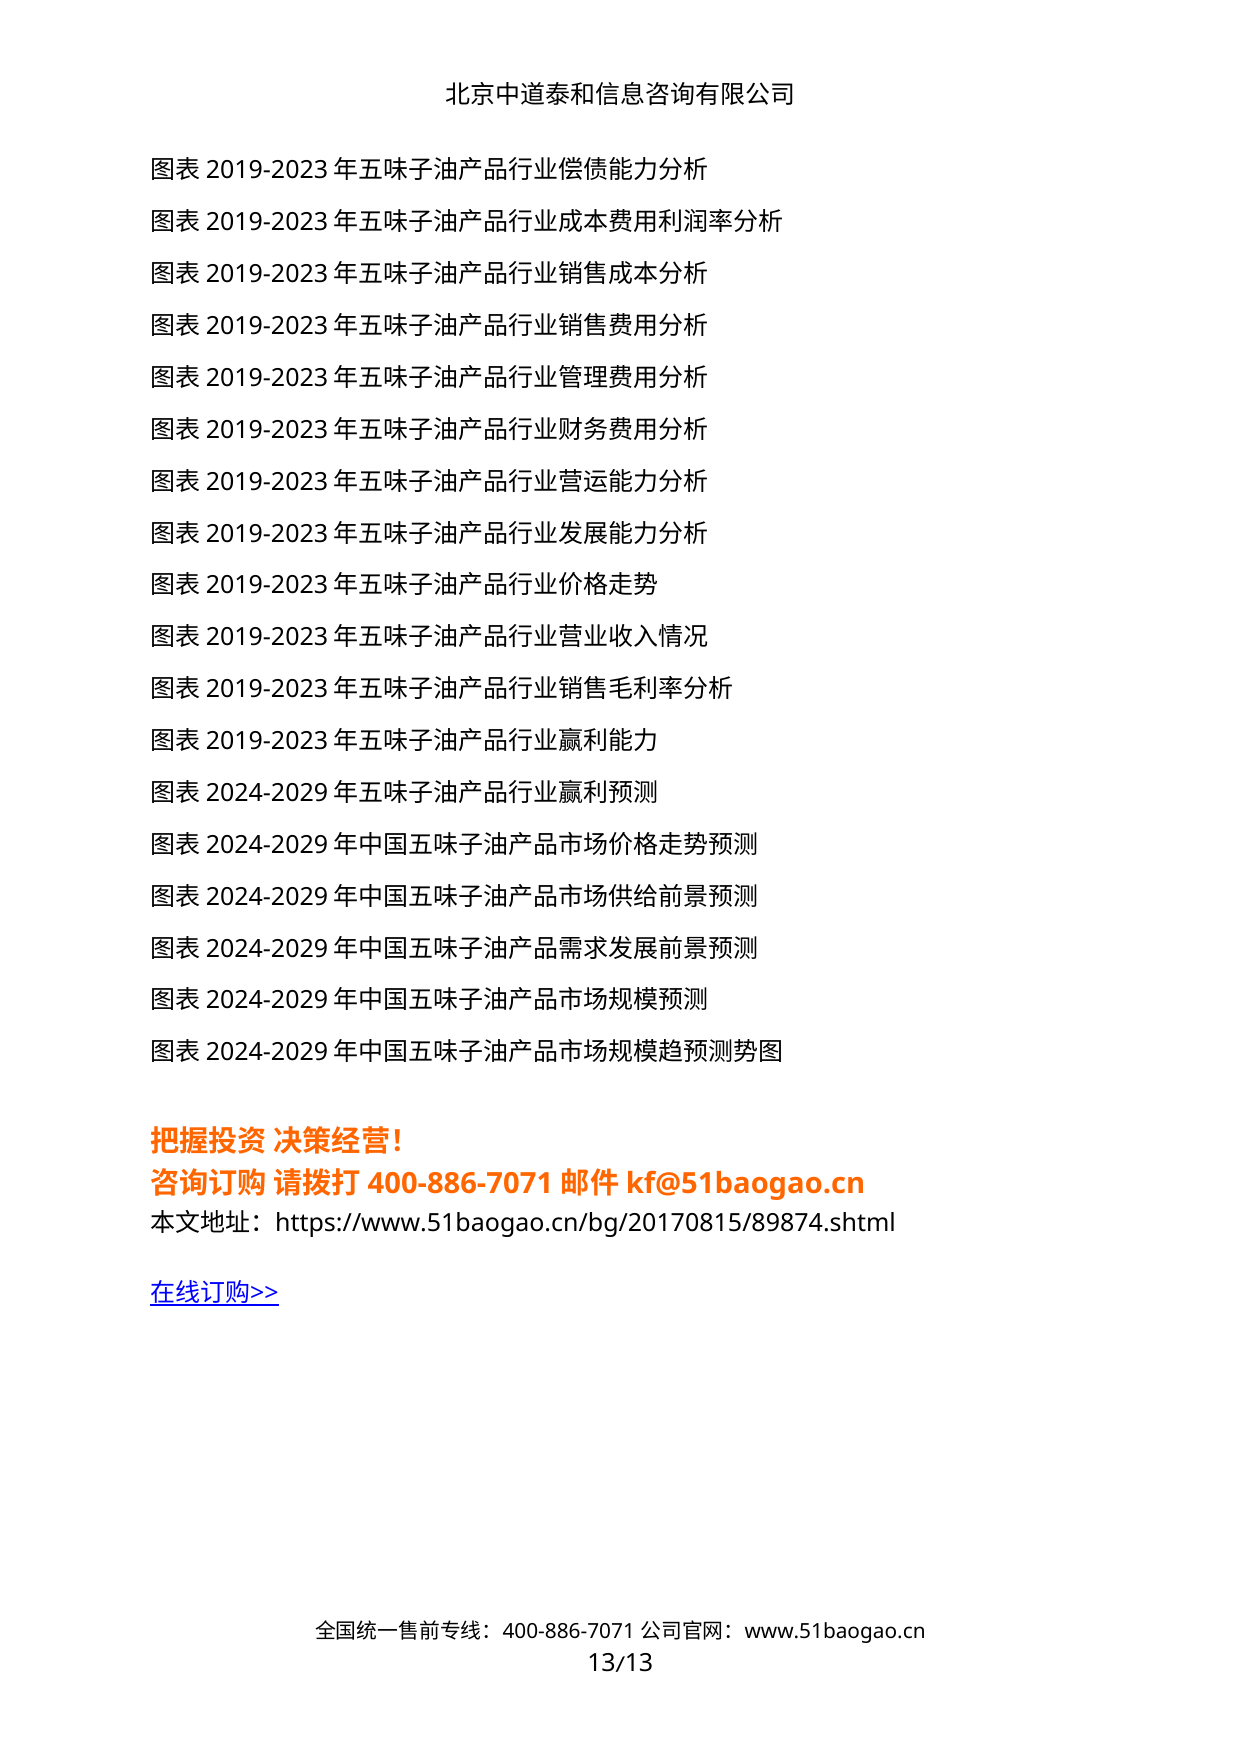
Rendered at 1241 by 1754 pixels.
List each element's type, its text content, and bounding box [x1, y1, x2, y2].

text 图表 2024-2029年中国五味子油产品市场规模预测 [150, 980, 1090, 1016]
text 图表 2019-2023年五味子油产品行业销售费用分析 [150, 306, 1090, 342]
text 图表 2024-2029年中国五味子油产品需求发展前景预测 [150, 928, 1090, 964]
text 图表 2024-2029年五味子油产品行业赢利预测 [150, 772, 1090, 809]
text 把握投资 决策经营！咨询订购 请拨打 400-886-7071 邮件 kf@51baogao.cn本文地址：https://www.51baogao.cn/bg/20170815/89874.shtml [150, 1084, 1090, 1239]
text 图表 2024-2029年中国五味子油产品市场价格走势预测 [150, 824, 1090, 861]
text 图表 2019-2023年五味子油产品行业价格走势 [150, 565, 1090, 601]
text 图表 2019-2023年五味子油产品行业销售毛利率分析 [150, 669, 1090, 705]
text 在线订购>> [150, 1239, 1090, 1309]
text 图表 2024-2029年中国五味子油产品市场规模趋预测势图 [150, 1032, 1090, 1068]
text 图表 2019-2023年五味子油产品行业偿债能力分析 [150, 150, 1090, 186]
text 图表 2019-2023年五味子油产品行业管理费用分析 [150, 357, 1090, 394]
text 图表 2019-2023年五味子油产品行业销售成本分析 [150, 254, 1090, 290]
text 图表 2024-2029年中国五味子油产品市场供给前景预测 [150, 876, 1090, 912]
text 图表 2019-2023年五味子油产品行业财务费用分析 [150, 409, 1090, 446]
text 图表 2019-2023年五味子油产品行业赢利能力 [150, 721, 1090, 757]
text 图表 2019-2023年五味子油产品行业发展能力分析 [150, 513, 1090, 549]
text 图表 2019-2023年五味子油产品行业营业收入情况 [150, 617, 1090, 653]
text 图表 2019-2023年五味子油产品行业成本费用利润率分析 [150, 202, 1090, 238]
text 图表 2019-2023年五味子油产品行业营运能力分析 [150, 461, 1090, 497]
